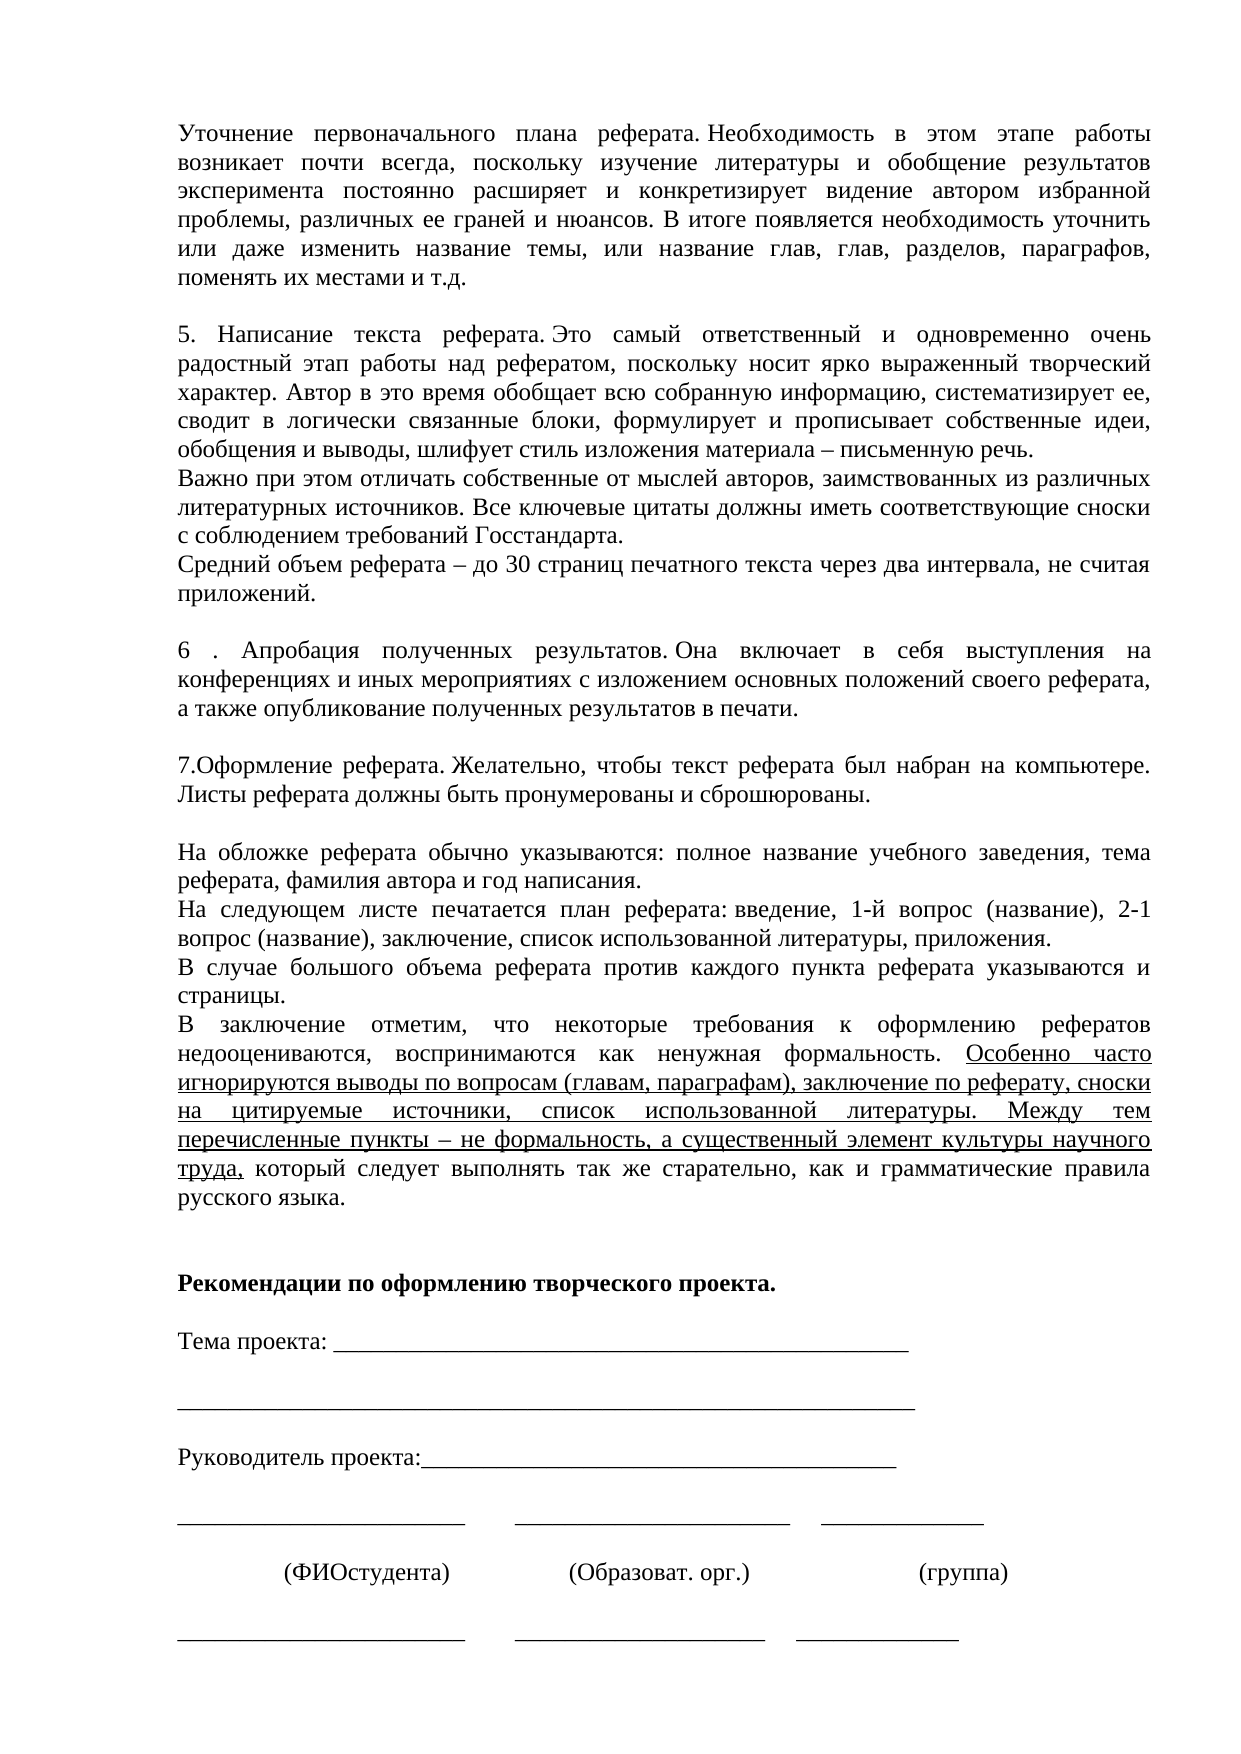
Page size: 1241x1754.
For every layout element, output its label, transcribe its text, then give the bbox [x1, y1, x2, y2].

text 6 . Апробация полученных результатов. Она включает в себя выступления на конференциях и иных мероприятиях с изложением основных положений своего реферата, а также опубликование полученных результатов в печати. [177, 636, 1152, 722]
text В заключение отметим, что некоторые требования к оформлению рефератов недооцениваются, воспринимаются как ненужная формальность. Особенно часто игнорируются выводы по вопросам (главам, параграфам), заключение по реферату, сноски на цитируемые источники, список использованной литературы. Между тем перечисленные пункты – не формальность, а существенный элемент культуры научного труда, который следует выполнять так же старательно, как и грамматические правила русского языка. [177, 1150, 1152, 1211]
text Тема проекта: ______________________________________________ [177, 1326, 1152, 1354]
text Важно при этом отличать собственные от мыслей авторов, заимствованных из различных литературных источников. Все ключевые цитаты должны иметь соответствующие сноски с соблюдением требований Госстандарта. [177, 463, 1152, 549]
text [177, 1615, 1152, 1644]
text 7.Оформление реферата. Желательно, чтобы текст реферата был набран на компьютере. Листы реферата должны быть пронумерованы и сброшюрованы. [177, 751, 1152, 808]
text На следующем листе печатается план реферата: введение, 1-й вопрос (название), 2-1 вопрос (название), заключение, список использованной литературы, приложения. [177, 894, 1152, 952]
text (ФИОстудента) (Образоват. орг.) (группа) [177, 1557, 1152, 1586]
text Руководитель проекта:______________________________________ [177, 1442, 1152, 1470]
text Уточнение первоначального плана реферата. Необходимость в этом этапе работы возникает почти всегда, поскольку изучение литературы и обобщение результатов эксперимента постоянно расширяет и конкретизирует видение автором избранной проблемы, различных ее граней и нюансов. В итоге появляется необходимость уточнить или даже изменить название темы, или название глав, глав, разделов, параграфов, поменять их местами и т.д. [177, 118, 1152, 291]
text На обложке реферата обычно указываются: полное название учебного заведения, тема реферата, фамилия автора и год написания. [177, 837, 1152, 894]
text Средний объем реферата – до 30 страниц печатного текста через два интервала, не считая приложений. [177, 549, 1152, 607]
text Рекомендации по оформлению творческого проекта. [177, 1268, 1152, 1297]
text В заключение отметим, что некоторые требования к оформлению рефератов недооцениваются, воспринимаются как ненужная формальность. Особенно часто игнорируются выводы по вопросам (главам, параграфам), заключение по реферату, сноски на цитируемые источники, список использованной литературы. Между тем перечисленные пункты – не формальность, а существенный элемент культуры научного труда, который следует выполнять так же старательно, как и грамматические правила русского языка. [177, 1009, 1152, 1121]
text _______________________ ______________________ _____________ [177, 1499, 1152, 1528]
text ___________________________________________________________ [177, 1384, 1152, 1412]
text В случае большого объема реферата против каждого пункта реферата указываются и страницы. [177, 952, 1152, 1009]
text 5. Написание текста реферата. Это самый ответственный и одновременно очень радостный этап работы над рефератом, поскольку носит ярко выраженный творческий характер. Автор в это время обобщает всю собранную информацию, систематизирует ее, сводит в логически связанные блоки, формулирует и прописывает собственные идеи, обобщения и выводы, шлифует стиль изложения материала – письменную речь. [177, 319, 1152, 463]
